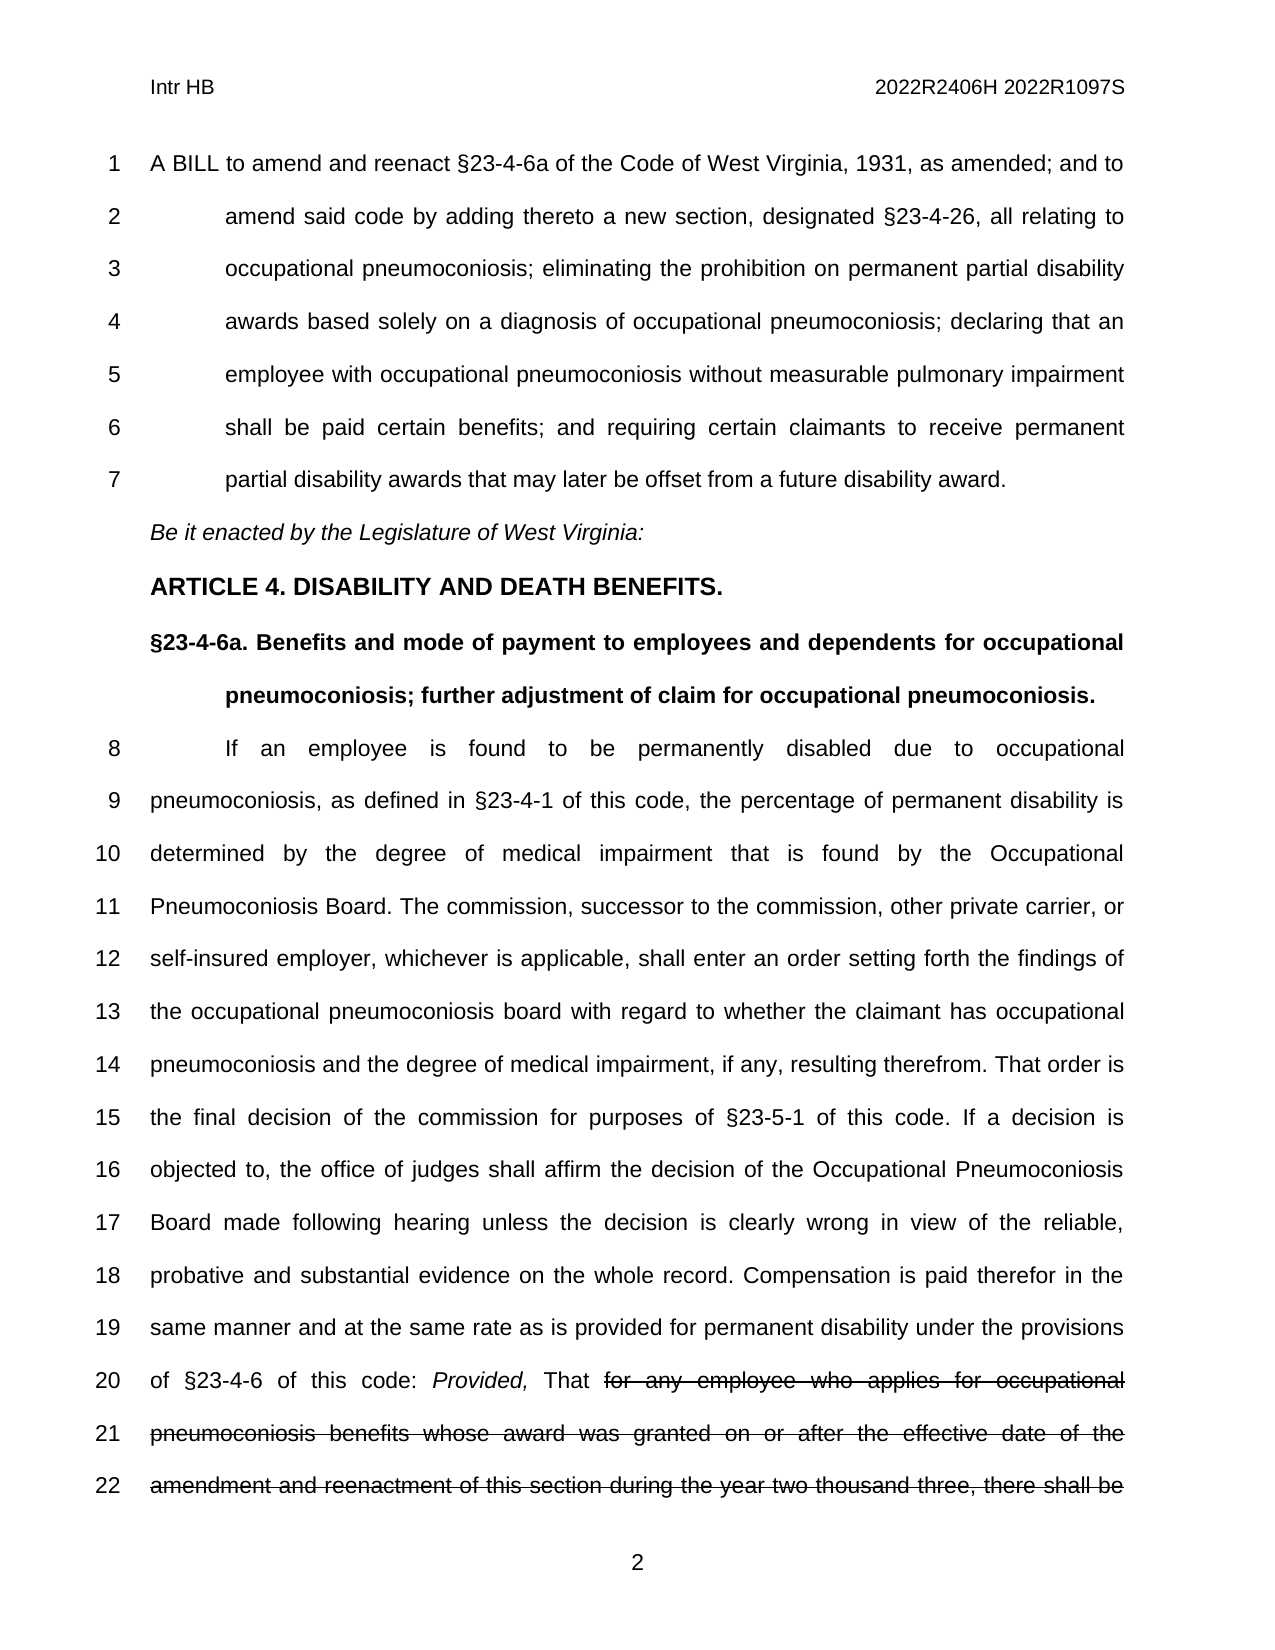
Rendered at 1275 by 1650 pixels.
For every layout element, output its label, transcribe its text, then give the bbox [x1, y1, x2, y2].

title A BILL to amend and reenact §23-4-6a of the Code of West Virginia, 1931, as amended; and to amend said code by adding thereto a new section, designated §23-4-26, all relating to occupational pneumoconiosis; eliminating the prohibition on permanent partial disability awards based solely on a diagnosis of occupational pneumoconiosis; declaring that an employee with occupational pneumoconiosis without measurable pulmonary impairment shall be paid certain benefits; and requiring certain claimants to receive permanent partial disability awards that may later be offset from a future disability award. [150, 150, 1125, 493]
subtitle §23-4-6a. Benefits and mode of payment to employees and dependents for occupational pneumoconiosis; further adjustment of claim for occupational pneumoconiosis. [150, 629, 1125, 708]
subtitle ARTICLE 4. DISABILITY AND DEATH BENEFITS. [150, 572, 1125, 600]
text Be it enacted by the Legislature of West Virginia: [150, 519, 1125, 545]
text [150, 1435, 1125, 1499]
